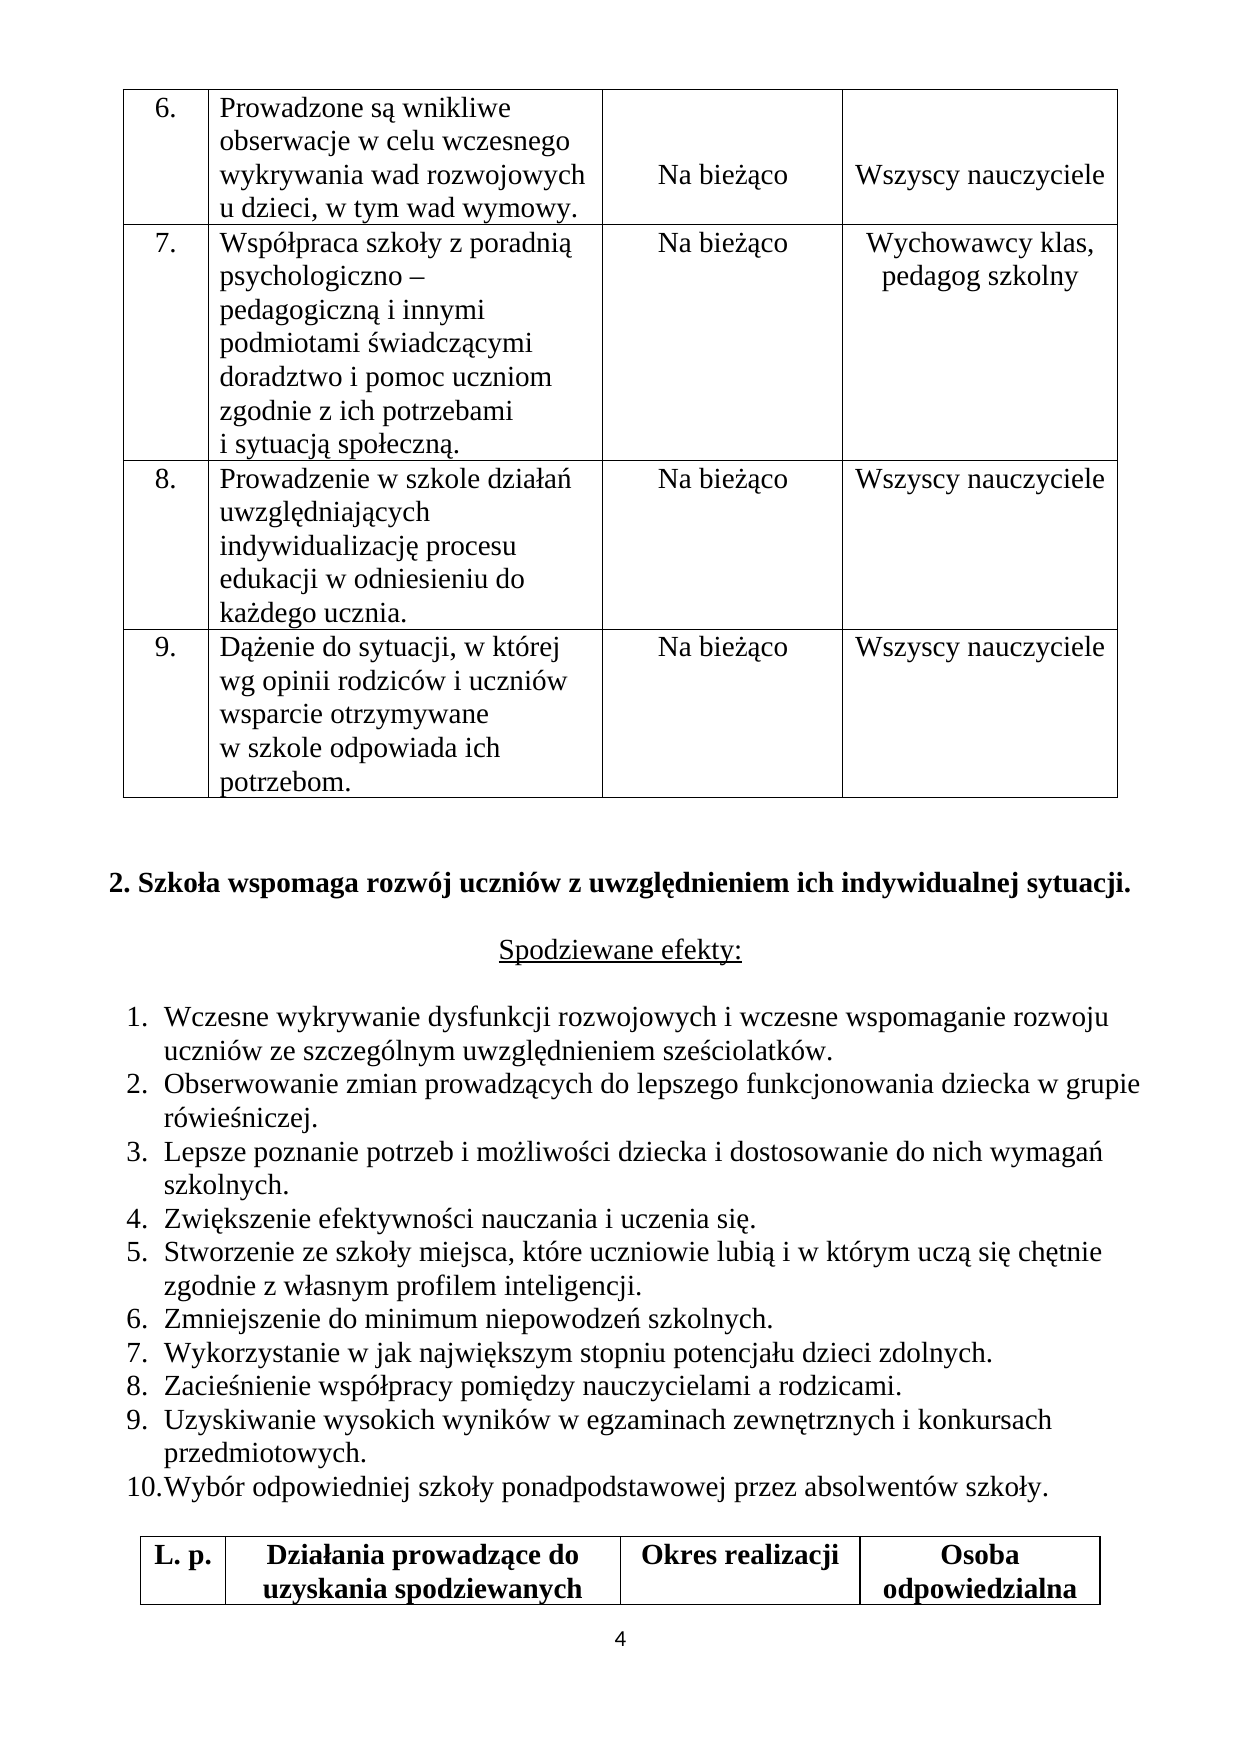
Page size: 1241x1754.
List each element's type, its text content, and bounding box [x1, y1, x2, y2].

table_cell Na bieżąco [603, 225, 842, 460]
list Obserwowanie zmian prowadzących do lepszego funkcjonowania dziecka w grupie rówieśniczej. [126, 1067, 1152, 1134]
table_cell Prowadzone są wnikliwe obserwacje w celu wczesnego wykrywania wad rozwojowych u dzieci, w tym wad wymowy. [209, 90, 602, 224]
table_cell Na bieżąco [603, 461, 842, 628]
table_cell Wszyscy nauczyciele [843, 90, 1117, 224]
text Spodziewane efekty: [89, 932, 1152, 966]
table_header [861, 1537, 1099, 1604]
text 2. Szkoła wspomaga rozwój uczniów z uwzględnieniem ich indywidualnej sytuacji. [89, 865, 1152, 899]
table_cell Na bieżąco [603, 630, 842, 797]
table_cell 8. [124, 461, 208, 628]
table_header L. p. [141, 1537, 225, 1604]
table_cell 6. [124, 90, 208, 224]
list Stworzenie ze szkoły miejsca, które uczniowie lubią i w którym uczą się chętnie zgodnie z własnym profilem inteligencji. [126, 1234, 1152, 1301]
table_cell Na bieżąco [603, 90, 842, 224]
list Zmniejszenie do minimum niepowodzeń szkolnych. [126, 1301, 1152, 1335]
table_header Okres realizacji [621, 1537, 859, 1604]
table_cell Dążenie do sytuacji, w której wg opinii rodziców i uczniów wsparcie otrzymywane w szkole odpowiada ich potrzebom. [209, 630, 602, 797]
table_cell 9. [124, 630, 208, 797]
list Wykorzystanie w jak największym stopniu potencjału dzieci zdolnych. [126, 1335, 1152, 1368]
table_cell 7. [124, 225, 208, 460]
list Wybór odpowiedniej szkoły ponadpodstawowej przez absolwentów szkoły. [126, 1469, 1152, 1503]
table_cell Współpraca szkoły z poradnią psychologiczno – pedagogiczną i innymi podmiotami świadczącymi doradztwo i pomoc uczniom zgodnie z ich potrzebami i sytuacją społeczną. [209, 225, 602, 460]
list Uzyskiwanie wysokich wyników w egzaminach zewnętrznych i konkursach przedmiotowych. [126, 1402, 1152, 1469]
list Zwiększenie efektywności nauczania i uczenia się. [126, 1201, 1152, 1234]
list Zacieśnienie współpracy pomiędzy nauczycielami a rodzicami. [126, 1368, 1152, 1402]
table_cell Wszyscy nauczyciele [843, 461, 1117, 628]
list Lepsze poznanie potrzeb i możliwości dziecka i dostosowanie do nich wymagań szkolnych. [126, 1134, 1152, 1201]
table_cell Wychowawcy klas, pedagog szkolny [843, 225, 1117, 460]
list Wczesne wykrywanie dysfunkcji rozwojowych i wczesne wspomaganie rozwoju uczniów ze szczególnym uwzględnieniem sześciolatków. [126, 999, 1152, 1067]
table_cell Wszyscy nauczyciele [843, 630, 1117, 797]
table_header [226, 1537, 620, 1604]
table_cell Prowadzenie w szkole działań uwzględniających indywidualizację procesu edukacji w odniesieniu do każdego ucznia. [209, 461, 602, 628]
